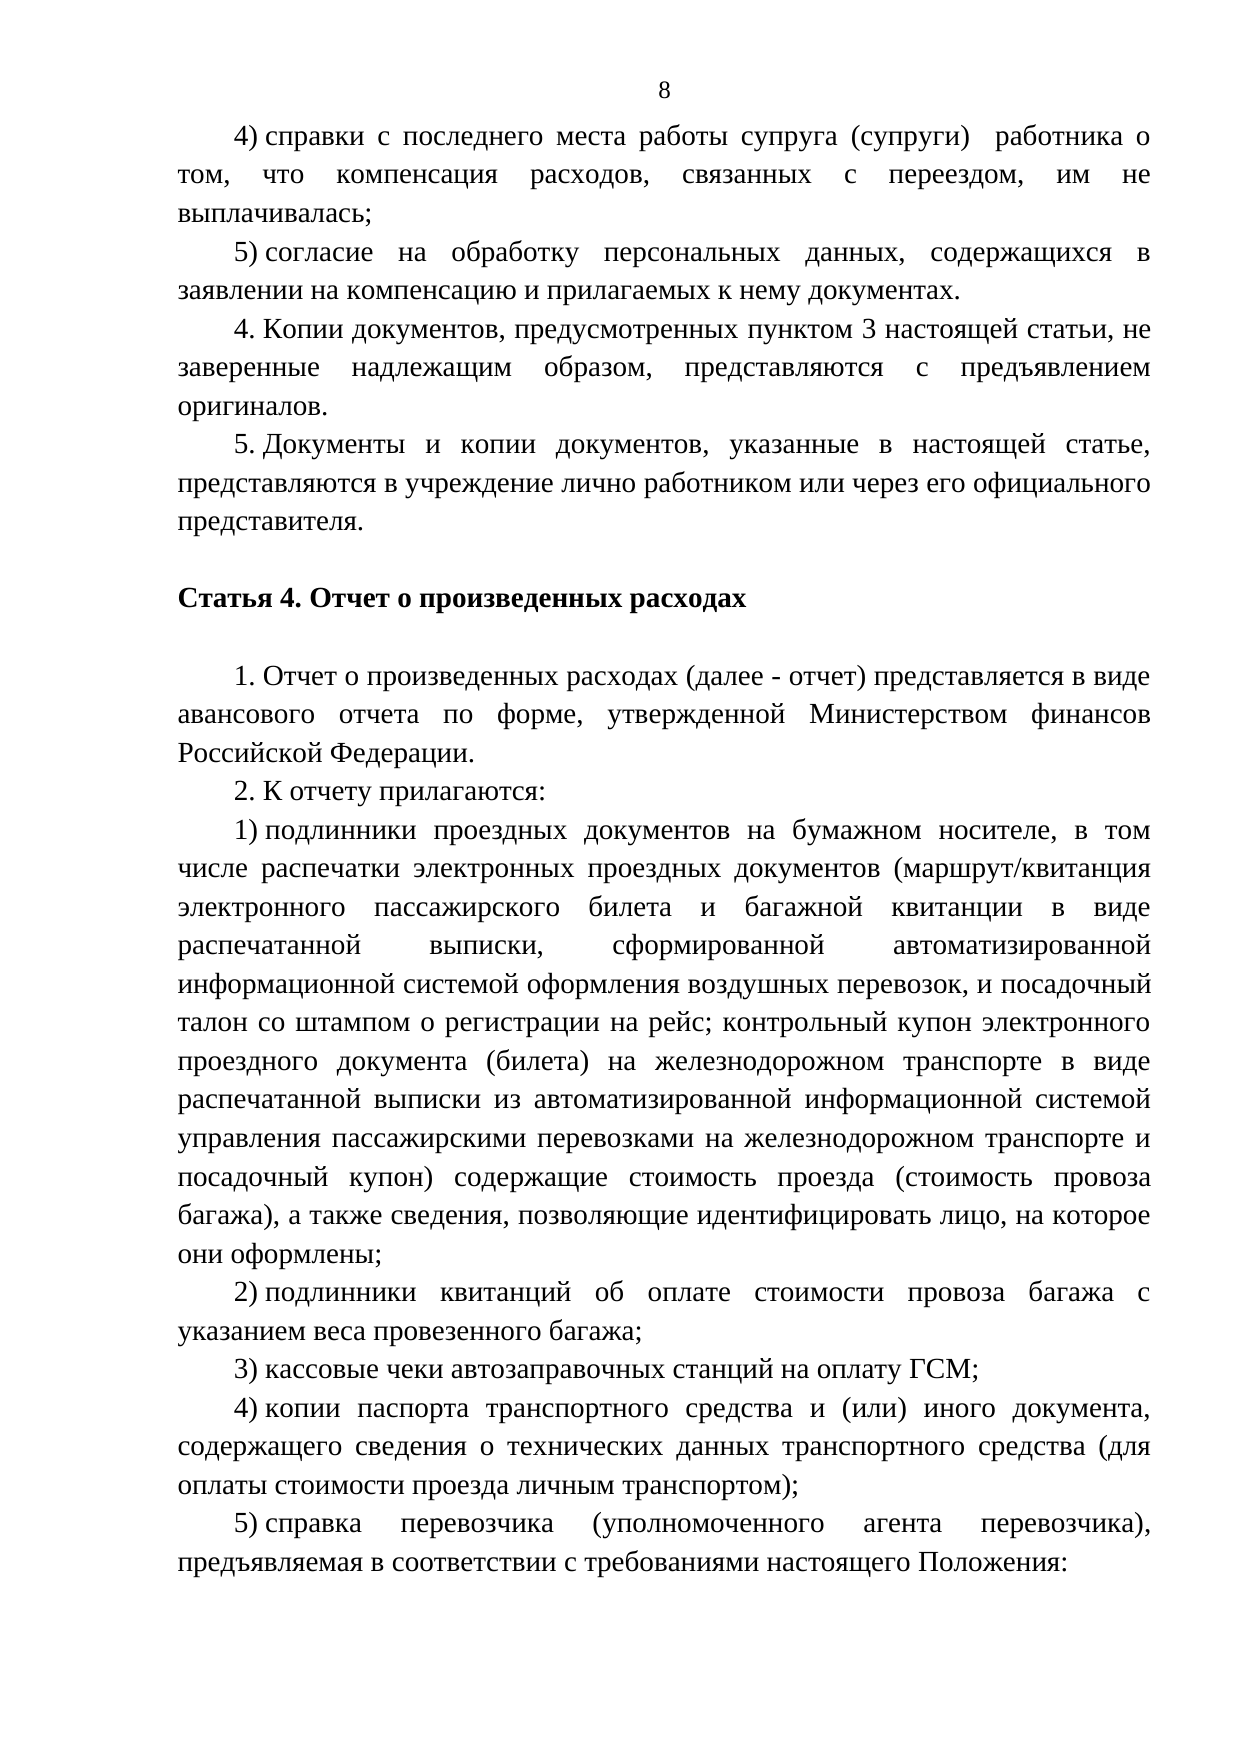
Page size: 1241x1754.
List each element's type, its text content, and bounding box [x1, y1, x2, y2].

text 5) согласие на обработку персональных данных, содержащихся в заявлении на компенсацию и прилагаемых к нему документах. [177, 234, 1152, 306]
text 2) подлинники квитанций об оплате стоимости провоза багажа с указанием веса провезенного багажа; [177, 1274, 1152, 1346]
text 4) справки с последнего места работы супруга (супруги) работника о том, что компенсация расходов, связанных с переездом, им не выплачивалась; [177, 118, 1152, 229]
text 2. К отчету прилагаются: [177, 773, 1152, 807]
text 1. Отчет о произведенных расходах (далее - отчет) представляется в виде авансового отчета по форме, утвержденной Министерством финансов Российской Федерации. [177, 658, 1152, 768]
text 5) справка перевозчика (уполномоченного агента перевозчика), предъявляемая в соответствии с требованиями настоящего Положения: [177, 1506, 1152, 1578]
text 5. Документы и копии документов, указанные в настоящей статье, представляются в учреждение лично работником или через его официального представителя. [177, 426, 1152, 537]
text 4) копии паспорта транспортного средства и (или) иного документа, содержащего сведения о технических данных транспортного средства (для оплаты стоимости проезда личным транспортом); [177, 1390, 1152, 1501]
text 4. Копии документов, предусмотренных пунктом 3 настоящей статьи, не заверенные надлежащим образом, представляются с предъявлением оригиналов. [177, 311, 1152, 421]
title Статья 4. Отчет о произведенных расходах [177, 581, 1152, 614]
text 1) подлинники проездных документов на бумажном носителе, в том числе распечатки электронных проездных документов (маршрут/квитанция электронного пассажирского билета и багажной квитанции в виде распечатанной выписки, сформированной автоматизированной информационной системой оформления воздушных перевозок, и посадочный талон со штампом о регистрации на рейс; контрольный купон электронного проездного документа (билета) на железнодорожном транспорте в виде распечатанной выписки из автоматизированной информационной системой управления пассажирскими перевозками на железнодорожном транспорте и посадочный купон) содержащие стоимость проезда (стоимость провоза багажа), а также сведения, позволяющие идентифицировать лицо, на которое они оформлены; [177, 812, 1152, 1269]
text 3) кассовые чеки автозаправочных станций на оплату ГСМ; [177, 1351, 1152, 1385]
